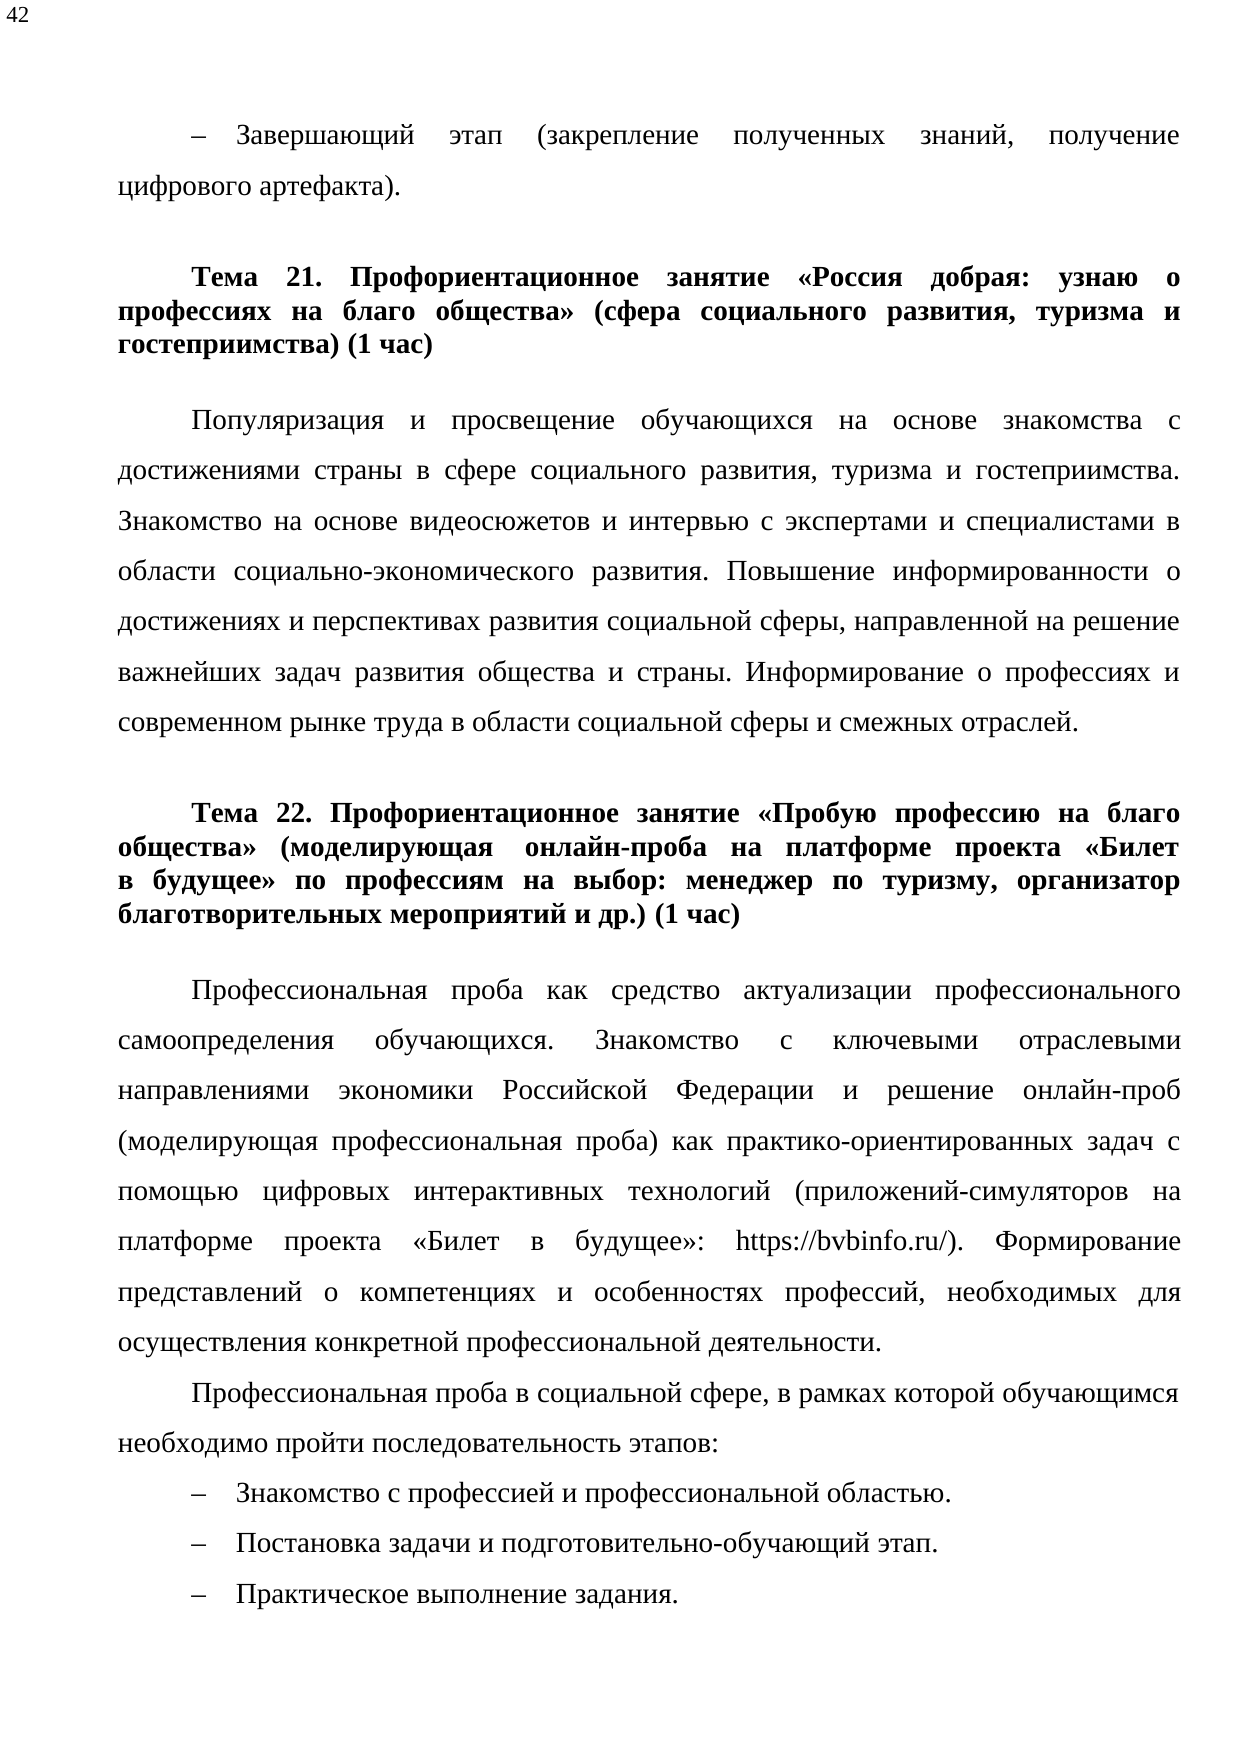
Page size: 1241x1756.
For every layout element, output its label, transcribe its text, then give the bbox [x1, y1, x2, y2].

list Завершающий этап (закрепление полученных знаний, получение цифрового артефакта). [118, 117, 1179, 202]
text Профессиональная проба в социальной сфере, в рамках которой обучающимся необходимо пройти последовательность этапов: [118, 1375, 1179, 1458]
list Постановка задачи и подготовительно-обучающий этап. [191, 1526, 1194, 1559]
subtitle Тема 21. Профориентационное занятие «Россия добрая: узнаю о профессиях на благо общества» (сфера социального развития, туризма и гостеприимства) (1 час) [118, 259, 1181, 360]
subtitle Тема 22. Профориентационное занятие «Пробую профессию на благо общества» (моделирующая онлайн-проба на платформе проекта «Билет в будущее» по профессиям на выбор: менеджер по туризму, организатор благотворительных мероприятий и др.) (1 час) [118, 795, 1180, 929]
list Практическое выполнение задания. [191, 1576, 1194, 1609]
text Профессиональная проба как средство актуализации профессионального самоопределения обучающихся. Знакомство с ключевыми отраслевыми направлениями экономики Российской Федерации и решение онлайн-проб (моделирующая профессиональная проба) как практико-ориентированных задач с помощью цифровых интерактивных технологий (приложений-симуляторов на платформе проекта «Билет в будущее»: https://bvbinfo.ru/). Формирование представлений о компетенциях и особенностях профессий, необходимых для осуществления конкретной профессиональной деятельности. [118, 972, 1181, 1357]
text Популяризация и просвещение обучающихся на основе знакомства с достижениями страны в сфере социального развития, туризма и гостеприимства. Знакомство на основе видеосюжетов и интервью с экспертами и специалистами в области социально-экономического развития. Повышение информированности о достижениях и перспективах развития социальной сферы, направленной на решение важнейших задач развития общества и страны. Информирование о профессиях и современном рынке труда в области социальной сферы и смежных отраслей. [118, 402, 1181, 737]
list Знакомство с профессией и профессиональной областью. [191, 1475, 1194, 1509]
